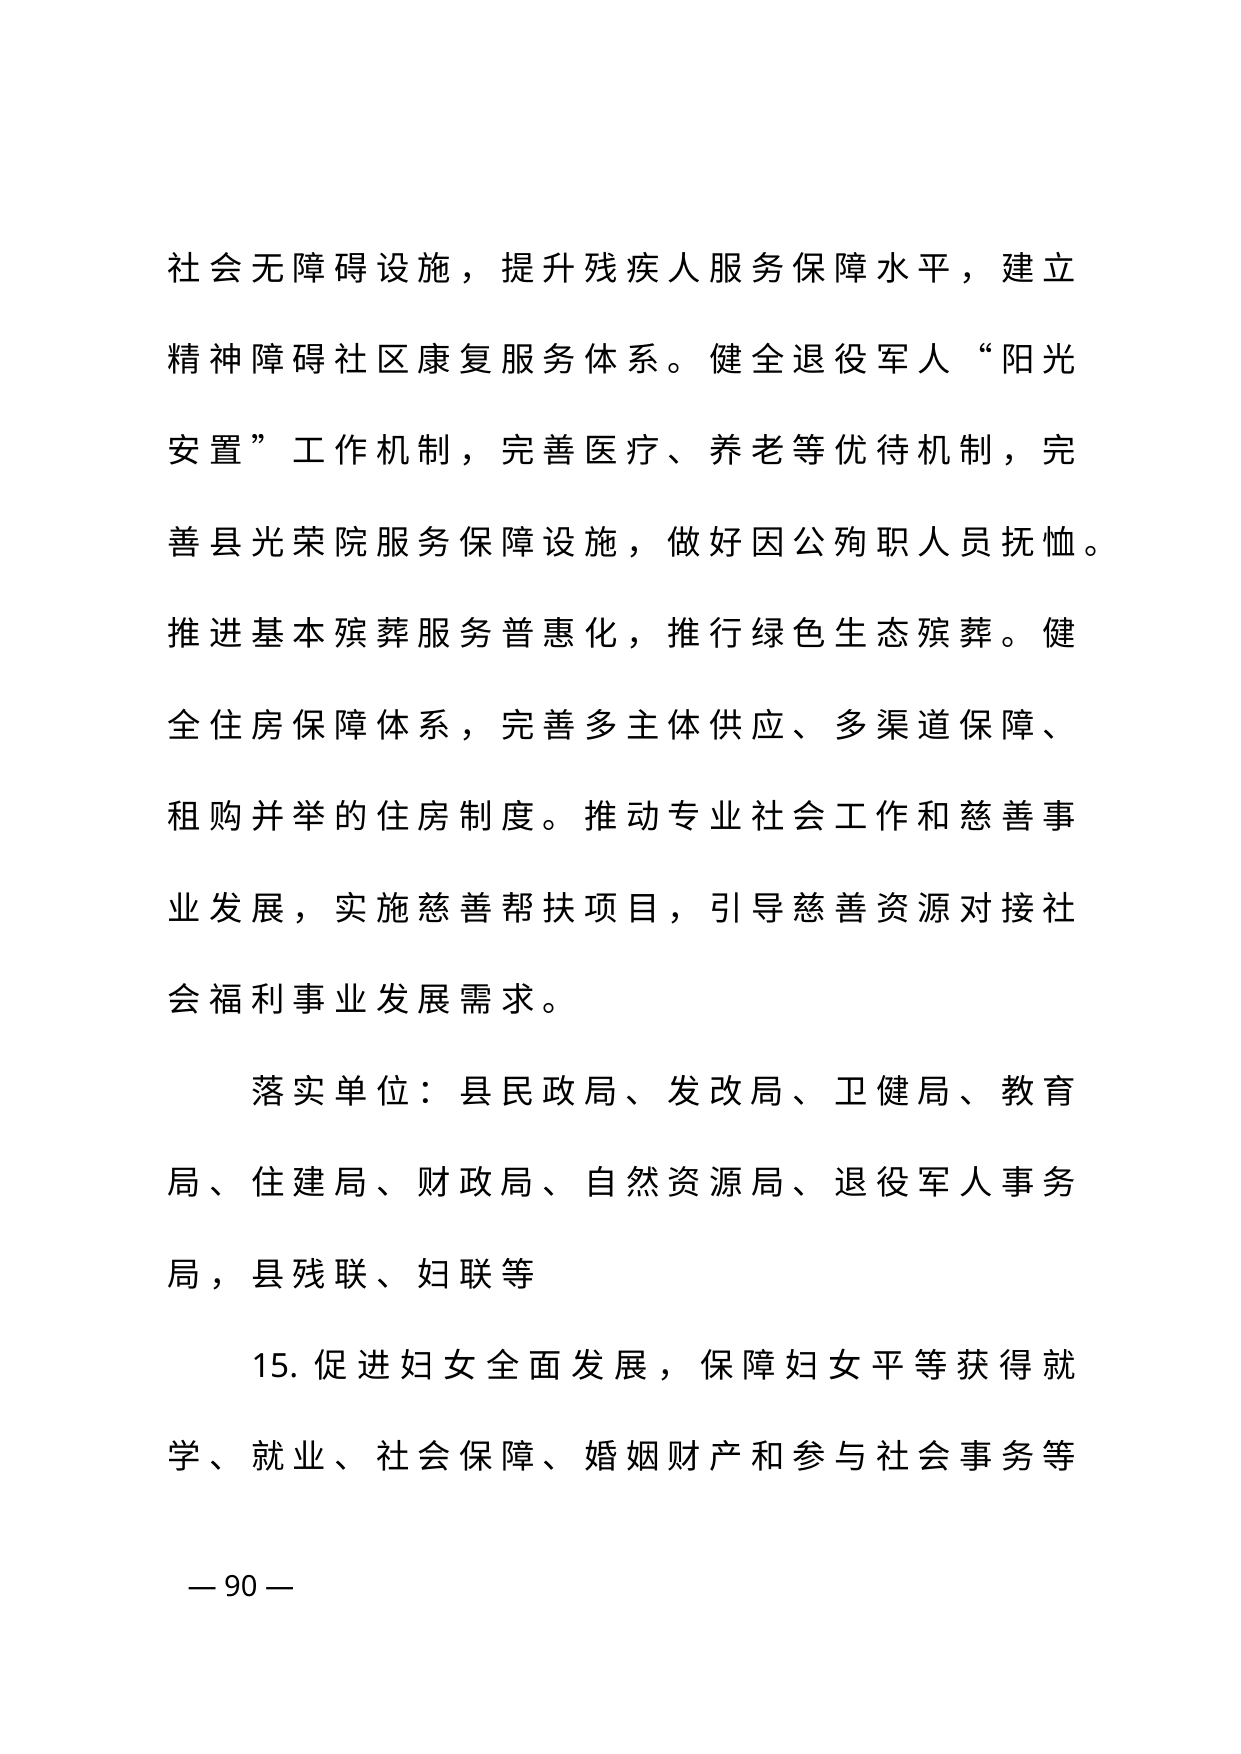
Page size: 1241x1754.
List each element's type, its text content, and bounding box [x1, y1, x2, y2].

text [168, 1317, 1084, 1500]
text 落实单位：县民政局、发改局、卫健局、教育局、住建局、财政局、自然资源局、退役军人事务局，县残联、妇联等 [168, 1043, 1084, 1317]
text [168, 220, 1084, 1043]
